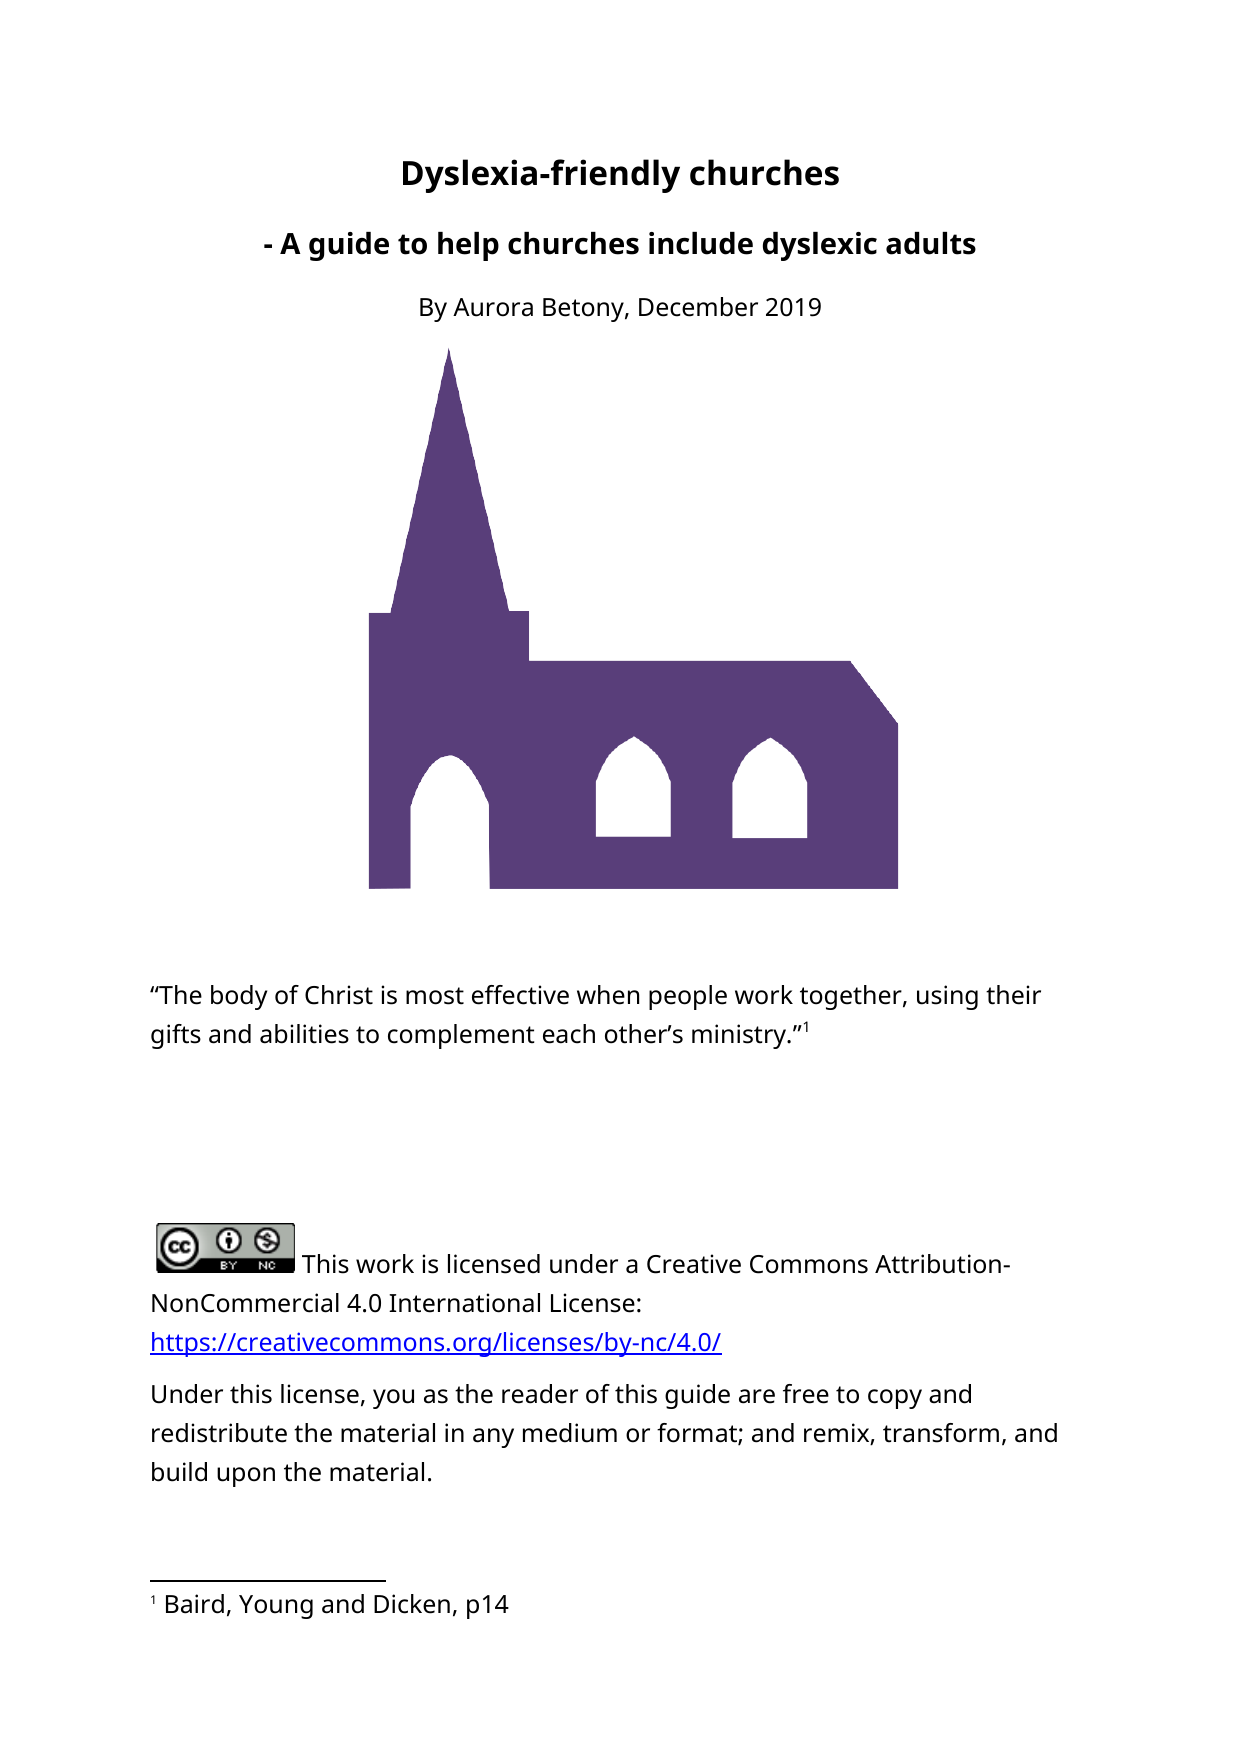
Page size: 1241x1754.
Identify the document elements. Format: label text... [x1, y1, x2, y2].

text This work is licensed under a Creative Commons Attribution-NonCommercial 4.0 International License: https://creativecommons.org/licenses/by-nc/4.0/ [150, 1224, 1090, 1359]
text “The body of Christ is most effective when people work together, using their gifts and abilities to complement each other’s ministry.” [150, 978, 1090, 1051]
picture [156, 1223, 295, 1273]
text Under this license, you as the reader of this guide are free to copy and redistribute the material in any medium or format; and remix, transform, and build upon the material. [150, 1376, 1090, 1489]
text - A guide to help churches include dyslexic adults [150, 223, 1090, 263]
text Dyslexia-friendly churches [150, 150, 1090, 195]
text By Aurora Betony, December 2019 [150, 289, 1090, 323]
